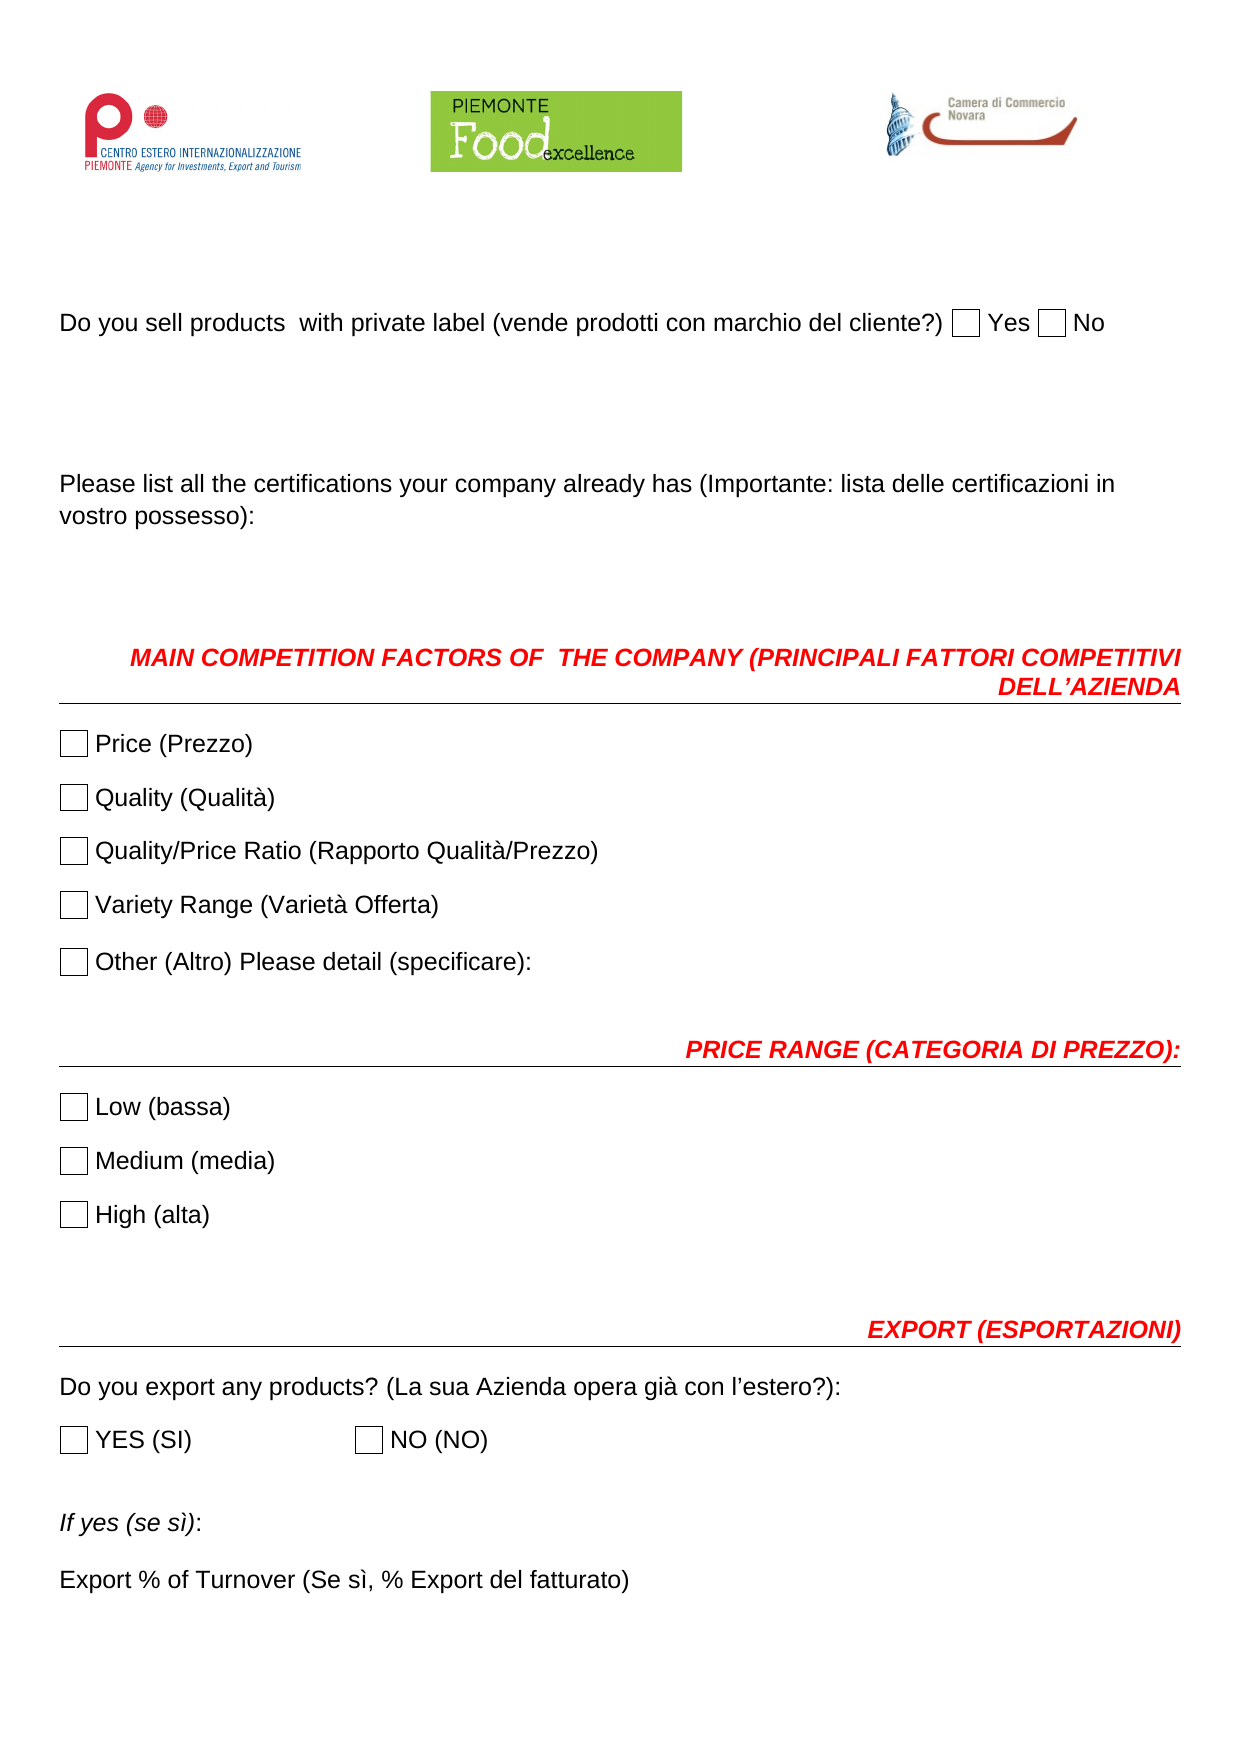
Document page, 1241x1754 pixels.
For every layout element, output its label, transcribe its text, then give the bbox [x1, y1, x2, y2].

text Please list all the certifications your company already has (Importante: lista delle certificazioni in vostro possesso): [59, 469, 1181, 532]
text If yes (se sì): [59, 1508, 1181, 1537]
text YES (SI) NO (NO) [59, 1425, 1181, 1454]
text Do you sell products with private label (vende prodotti con marchio del cliente?) Yes No [59, 308, 1181, 337]
text EXPORT (ESPORTAZIONI) [59, 1315, 1181, 1346]
text PRICE RANGE (CATEGORIA DI PREZZO): [59, 1035, 1181, 1066]
text Do you export any products? (La sua Azienda opera già con l’estero?): [59, 1372, 1181, 1400]
text Variety Range (Varietà Offerta) [59, 890, 1181, 919]
text Quality/Price Ratio (Rapporto Qualità/Prezzo) [59, 836, 1181, 865]
text Other (Altro) Please detail (specificare): [59, 944, 1181, 978]
picture [430, 91, 683, 172]
text Quality (Qualità) [59, 783, 1181, 811]
text Export % of Turnover (Se sì, % Export del fatturato) [59, 1562, 1181, 1596]
text MAIN COMPETITION FACTORS OF THE COMPANY (PRINCIPALI FATTORI COMPETITIVI DELL’AZIENDA [59, 643, 1181, 703]
text Low (bassa) [59, 1092, 1181, 1121]
picture [876, 73, 1089, 172]
text Medium (media) [59, 1146, 1181, 1175]
picture [85, 93, 301, 172]
text Price (Prezzo) [59, 729, 1181, 758]
text High (alta) [59, 1200, 1181, 1228]
